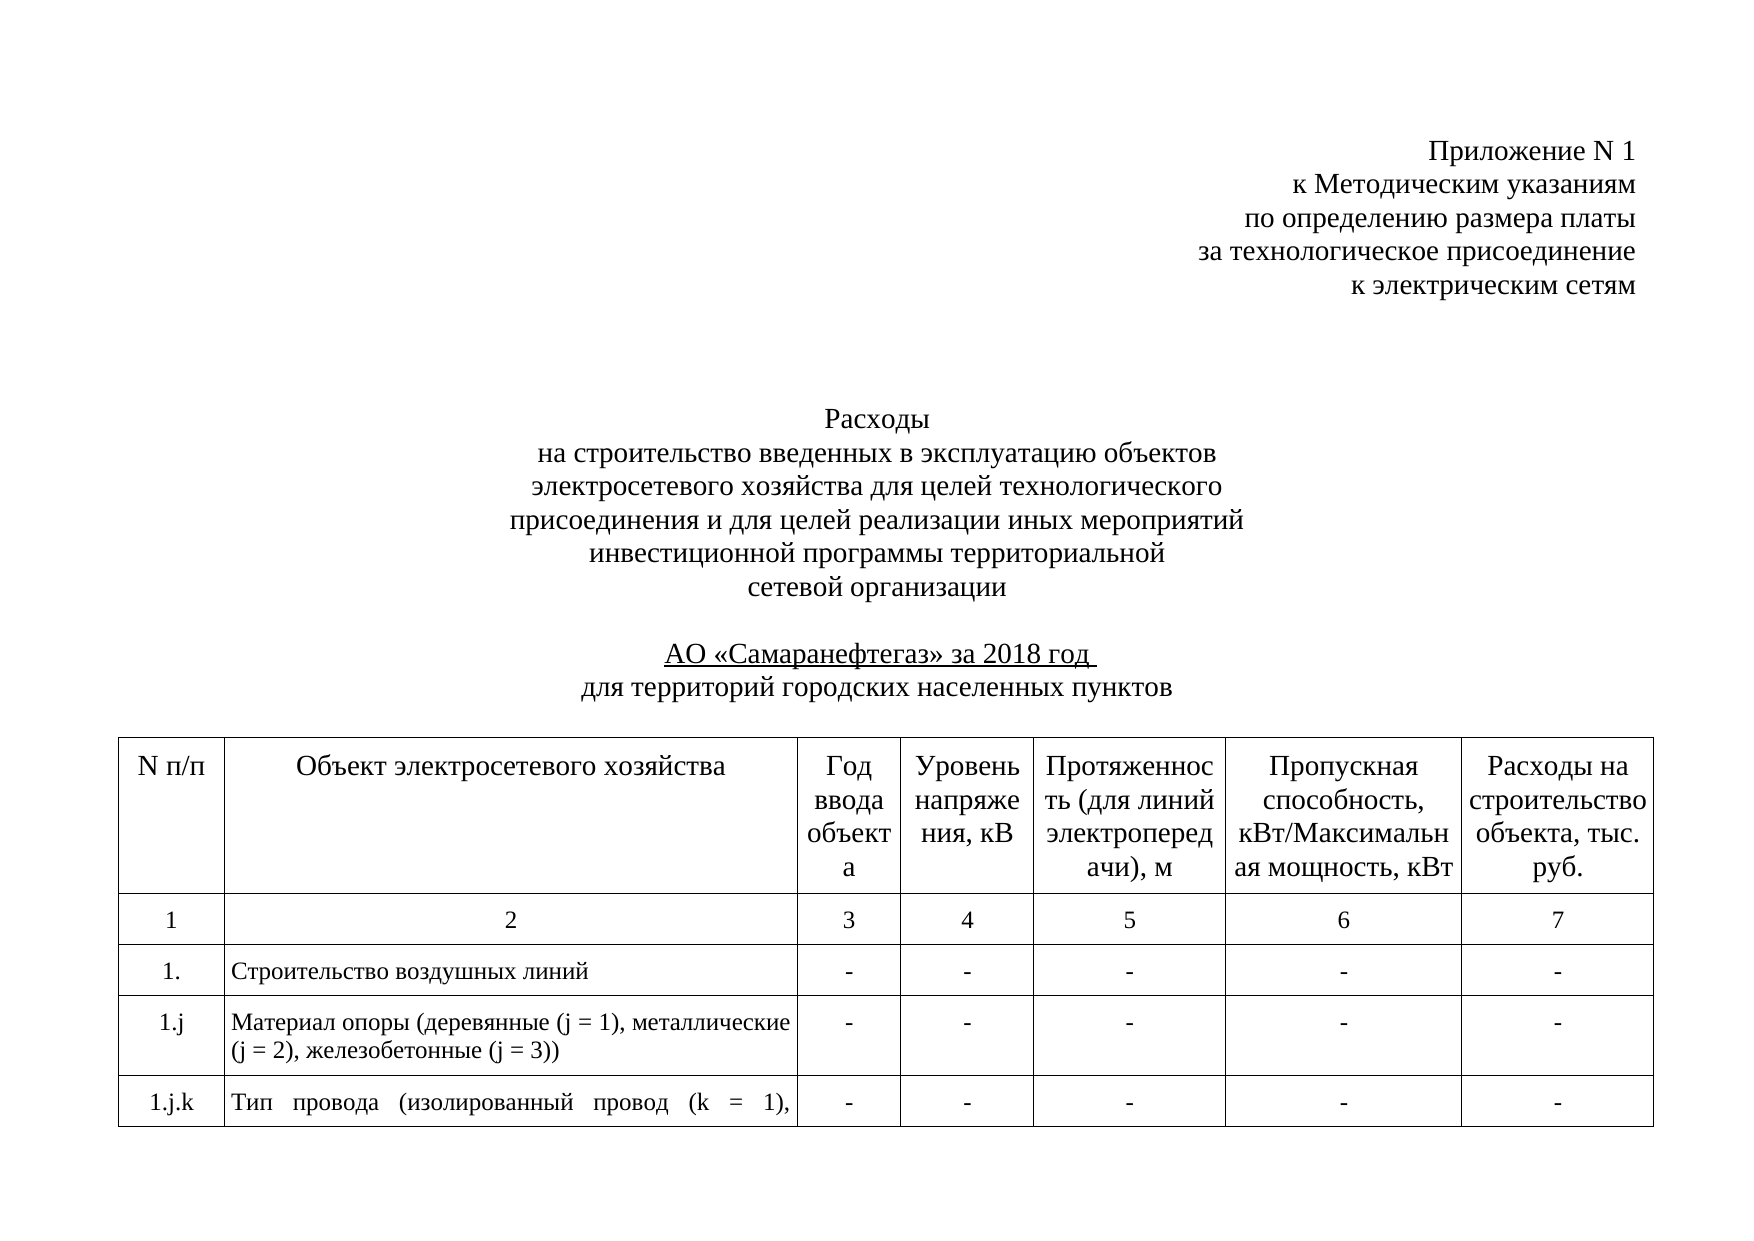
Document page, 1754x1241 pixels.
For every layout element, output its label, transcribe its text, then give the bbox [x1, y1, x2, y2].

table_cell 3 [798, 894, 900, 944]
text АО «Самаранефтегаз» за 2018 год [118, 636, 1636, 669]
table_cell 2 [225, 894, 797, 944]
text Приложение N 1 [118, 133, 1636, 166]
text за технологическое присоединение [118, 233, 1636, 267]
text на строительство введенных в эксплуатацию объектов [118, 435, 1636, 468]
table_cell 5 [1034, 894, 1225, 944]
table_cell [225, 1076, 797, 1126]
text к Методическим указаниям [118, 166, 1636, 200]
table_header Уровень напряжения, кВ [901, 738, 1033, 893]
text по определению размера платы [118, 200, 1636, 233]
table_cell - [798, 1076, 900, 1126]
text к электрическим сетям [118, 267, 1636, 301]
table_cell - [1226, 945, 1461, 995]
text инвестиционной программы территориальной [118, 535, 1636, 569]
table_cell - [1226, 996, 1461, 1075]
text электросетевого хозяйства для целей технологического [118, 468, 1636, 502]
table_cell - [901, 996, 1033, 1075]
text для территорий городских населенных пунктов [118, 669, 1636, 703]
table_cell - [1034, 996, 1225, 1075]
table_cell 4 [901, 894, 1033, 944]
table_header Расходы на строительство объекта, тыс. руб. [1462, 738, 1653, 893]
table_header Объект электросетевого хозяйства [225, 738, 797, 893]
table_cell 7 [1462, 894, 1653, 944]
table_cell - [798, 996, 900, 1075]
table_cell - [1462, 996, 1653, 1075]
table_cell - [798, 945, 900, 995]
table_cell - [901, 945, 1033, 995]
table_cell - [1034, 1076, 1225, 1126]
table_header Протяженность (для линий электропередачи), м [1034, 738, 1225, 893]
table_cell - [901, 1076, 1033, 1126]
text сетевой организации [118, 569, 1636, 602]
table_cell - [1226, 1076, 1461, 1126]
text присоединения и для целей реализации иных мероприятий [118, 502, 1636, 535]
table_cell Материал опоры (деревянные (j = 1), металлические (j = 2), железобетонные (j = 3)) [225, 996, 797, 1075]
table_header Год ввода объекта [798, 738, 900, 893]
table_cell - [1462, 1076, 1653, 1126]
table_cell 1. [119, 945, 224, 995]
table_cell - [1034, 945, 1225, 995]
table_header N п/п [119, 738, 224, 893]
text Расходы [118, 401, 1636, 435]
table_cell 6 [1226, 894, 1461, 944]
table_header Пропускная способность, кВт/Максимальная мощность, кВт [1226, 738, 1461, 893]
table_cell 1.j [119, 996, 224, 1075]
table_cell 1.j.k [119, 1076, 224, 1126]
table_cell - [1462, 945, 1653, 995]
table_cell 1 [119, 894, 224, 944]
table_cell Строительство воздушных линий [225, 945, 797, 995]
